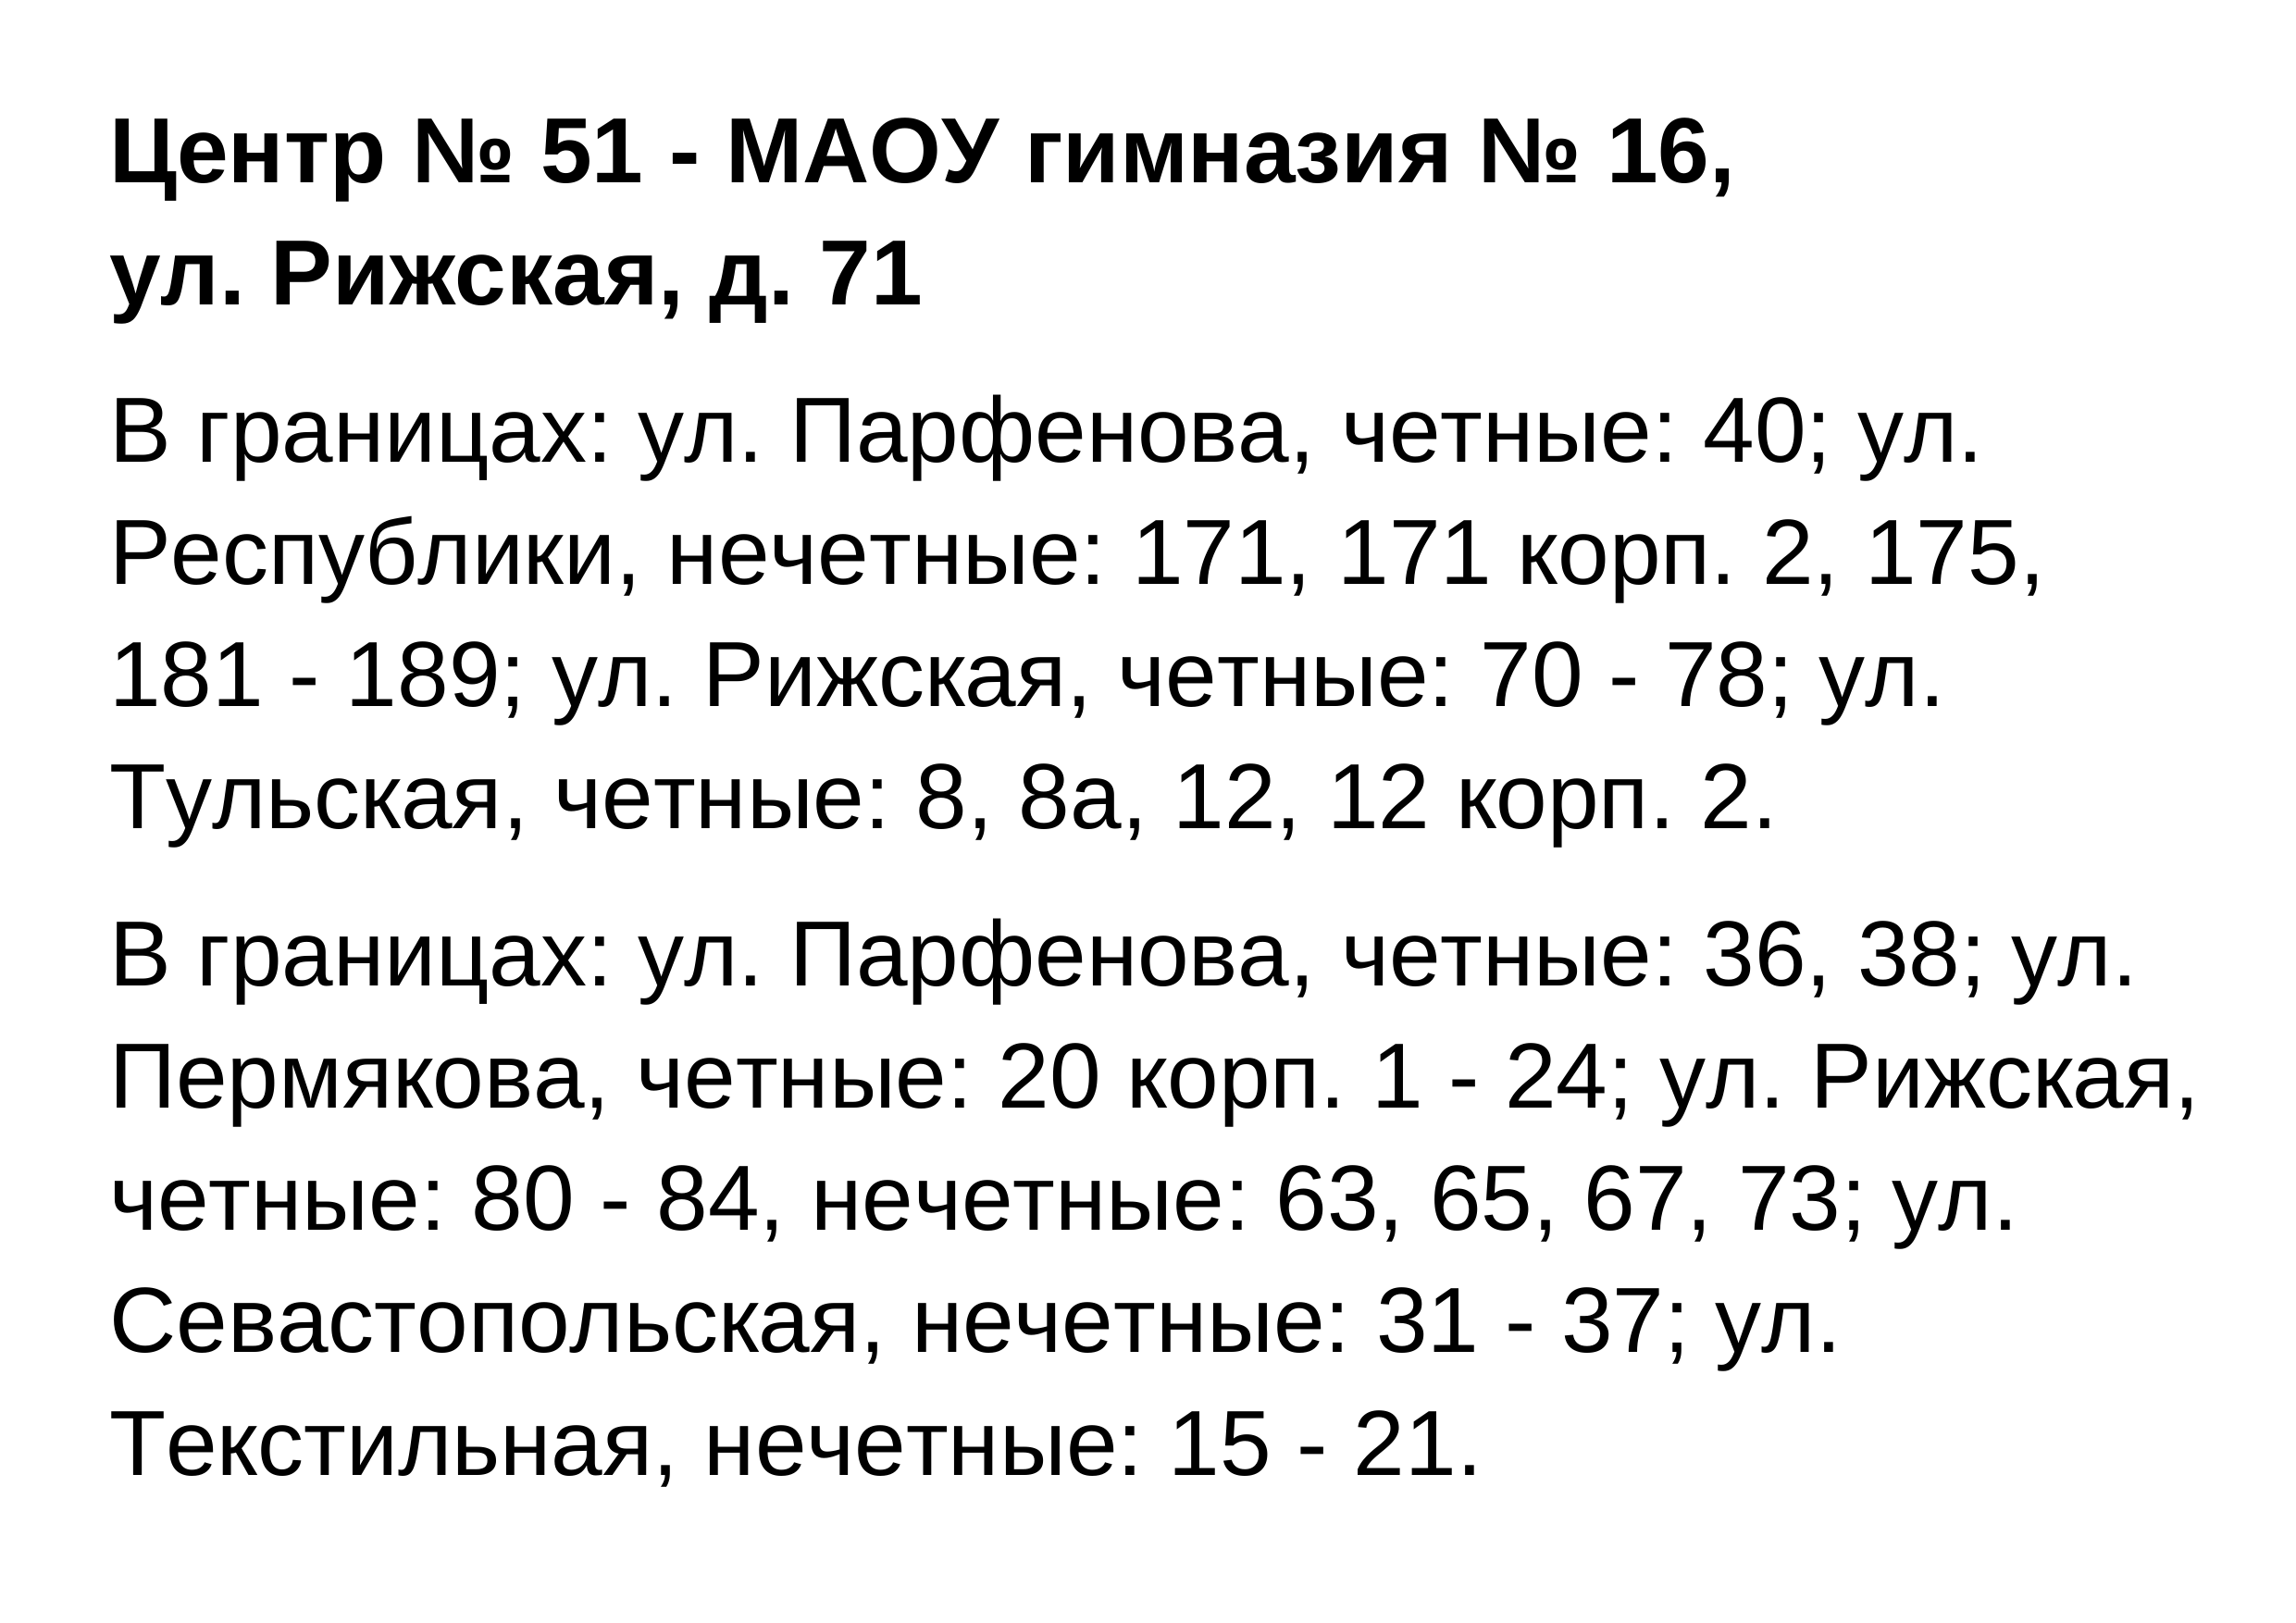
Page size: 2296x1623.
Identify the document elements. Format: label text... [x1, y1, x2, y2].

text В границах: ул. Парфенова, четные: 40; ул. Республики, нечетные: 171, 171 корп. 2, 175, 181 - 189; ул. Рижская, четные: 70 - 78; ул. Тульская, четные: 8, 8а, 12, 12 корп. 2. [109, 375, 2203, 849]
text В границах: ул. Парфенова, четные: 36, 38; ул. Пермякова, четные: 20 корп. 1 - 24; ул. Рижская, четные: 80 - 84, нечетные: 63, 65, 67, 73; ул. Севастопольская, нечетные: 31 - 37; ул. Текстильная, нечетные: 15 - 21. [109, 899, 2203, 1494]
subtitle Центр № 51 - МАОУ гимназия № 16, ул. Рижская, д. 71 [109, 95, 2203, 325]
